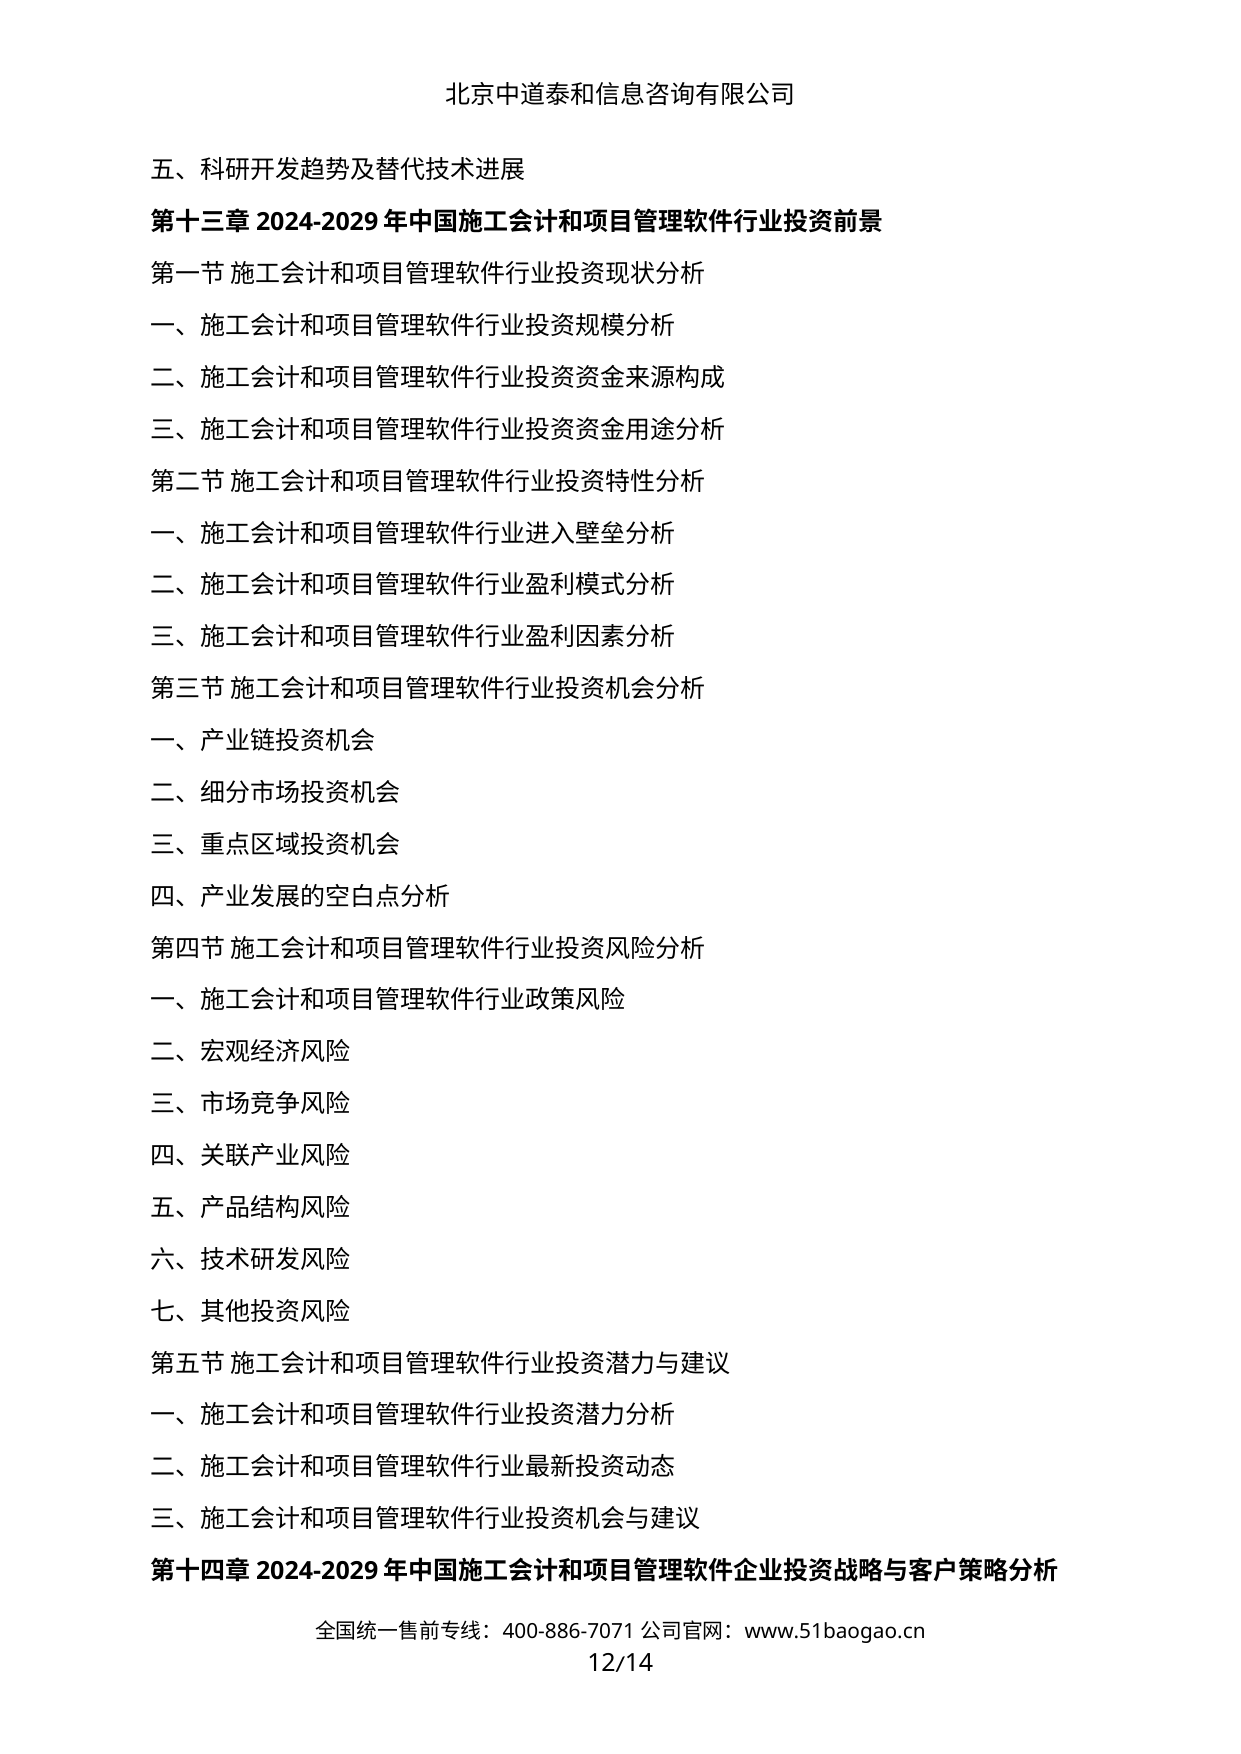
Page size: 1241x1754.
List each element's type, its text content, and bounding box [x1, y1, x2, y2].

text 五、产品结构风险 [150, 1187, 1090, 1224]
text 第五节 施工会计和项目管理软件行业投资潜力与建议 [150, 1343, 1090, 1379]
text 三、重点区域投资机会 [150, 824, 1090, 861]
text 一、施工会计和项目管理软件行业政策风险 [150, 980, 1090, 1016]
text 第三节 施工会计和项目管理软件行业投资机会分析 [150, 669, 1090, 705]
text 一、施工会计和项目管理软件行业进入壁垒分析 [150, 513, 1090, 549]
text 三、施工会计和项目管理软件行业投资资金用途分析 [150, 409, 1090, 446]
text 一、施工会计和项目管理软件行业投资潜力分析 [150, 1395, 1090, 1431]
text 三、市场竞争风险 [150, 1084, 1090, 1120]
text 五、科研开发趋势及替代技术进展 [150, 150, 1090, 186]
text 二、施工会计和项目管理软件行业最新投资动态 [150, 1447, 1090, 1483]
text 二、细分市场投资机会 [150, 772, 1090, 809]
text 三、施工会计和项目管理软件行业盈利因素分析 [150, 617, 1090, 653]
text 四、关联产业风险 [150, 1136, 1090, 1172]
text 第十三章 2024-2029年中国施工会计和项目管理软件行业投资前景 [150, 202, 1090, 238]
text 七、其他投资风险 [150, 1291, 1090, 1327]
text 第二节 施工会计和项目管理软件行业投资特性分析 [150, 461, 1090, 497]
text 一、产业链投资机会 [150, 721, 1090, 757]
text 二、施工会计和项目管理软件行业盈利模式分析 [150, 565, 1090, 601]
text 第十四章 2024-2029年中国施工会计和项目管理软件企业投资战略与客户策略分析 [150, 1551, 1090, 1587]
text 第一节 施工会计和项目管理软件行业投资现状分析 [150, 254, 1090, 290]
text 二、施工会计和项目管理软件行业投资资金来源构成 [150, 357, 1090, 394]
text 三、施工会计和项目管理软件行业投资机会与建议 [150, 1499, 1090, 1535]
text 一、施工会计和项目管理软件行业投资规模分析 [150, 306, 1090, 342]
text 二、宏观经济风险 [150, 1032, 1090, 1068]
text 六、技术研发风险 [150, 1239, 1090, 1276]
text 第四节 施工会计和项目管理软件行业投资风险分析 [150, 928, 1090, 964]
text 四、产业发展的空白点分析 [150, 876, 1090, 912]
